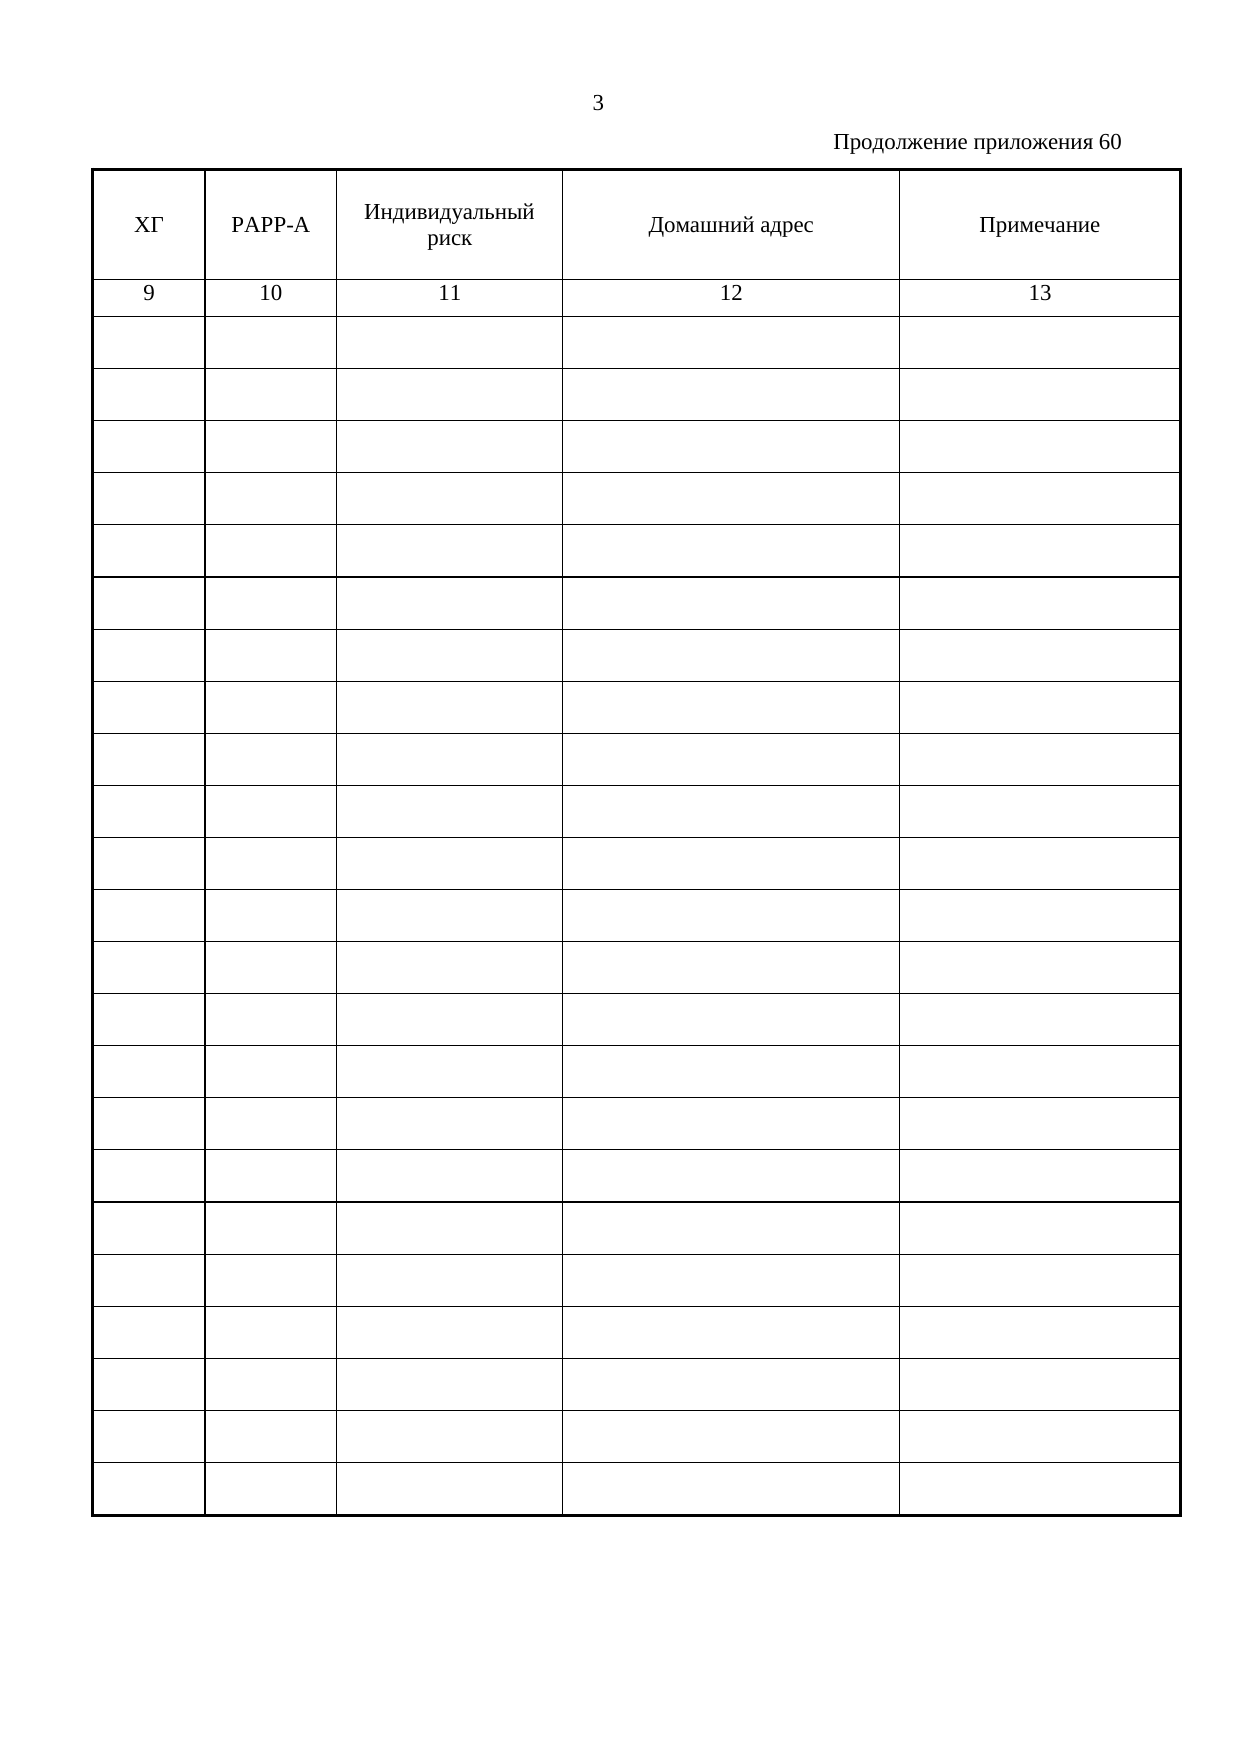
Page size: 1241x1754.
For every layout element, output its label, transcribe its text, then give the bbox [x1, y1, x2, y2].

table_cell [337, 630, 562, 681]
table_cell [900, 838, 1179, 889]
table_cell [206, 1046, 336, 1097]
table_cell [900, 734, 1179, 785]
table_cell [337, 838, 562, 889]
table_cell [94, 1046, 204, 1097]
table_cell [206, 838, 336, 889]
table_cell [563, 890, 899, 941]
table_cell [206, 1203, 336, 1253]
table_cell [94, 1307, 204, 1358]
table_cell [563, 473, 899, 524]
table_cell [900, 1463, 1179, 1514]
table_cell [337, 317, 562, 368]
table_cell [900, 525, 1179, 576]
table_cell [900, 786, 1179, 837]
table_cell [563, 1463, 899, 1514]
table_cell [94, 682, 204, 733]
table_cell 10 [206, 280, 336, 316]
table_cell [563, 734, 899, 785]
text Продолжение приложения 60 [74, 128, 1122, 154]
table_cell [337, 1255, 562, 1306]
table_cell [563, 630, 899, 681]
table_cell [337, 421, 562, 472]
table_cell [206, 1411, 336, 1462]
table_cell [206, 525, 336, 576]
table_cell [94, 1359, 204, 1410]
table_cell [900, 1411, 1179, 1462]
table_cell [900, 994, 1179, 1045]
table_cell [94, 1255, 204, 1306]
table_cell [900, 1098, 1179, 1149]
table_cell [94, 734, 204, 785]
table_cell [337, 1463, 562, 1514]
table_cell [206, 369, 336, 420]
table_cell [900, 369, 1179, 420]
table_cell [94, 473, 204, 524]
table_cell [563, 994, 899, 1045]
table_cell [337, 1411, 562, 1462]
table_cell [337, 473, 562, 524]
table_cell [206, 1255, 336, 1306]
table_cell [206, 682, 336, 733]
table_cell [337, 942, 562, 993]
table_cell [337, 682, 562, 733]
table_cell [94, 578, 204, 628]
table_cell [94, 1150, 204, 1201]
table_cell [563, 525, 899, 576]
table_cell [337, 1046, 562, 1097]
table_cell [94, 421, 204, 472]
table_cell [337, 994, 562, 1045]
table_cell 12 [563, 280, 899, 316]
table_cell [900, 421, 1179, 472]
table_cell [94, 525, 204, 576]
table_cell [206, 994, 336, 1045]
table_header Индивидуальный риск [337, 171, 562, 278]
table_cell [94, 994, 204, 1045]
table_cell [206, 317, 336, 368]
table_cell [206, 421, 336, 472]
table_cell [206, 786, 336, 837]
table_cell [900, 1307, 1179, 1358]
table_cell [563, 578, 899, 628]
text 3 [74, 88, 1122, 115]
table_cell [206, 1150, 336, 1201]
table_cell [206, 1463, 336, 1514]
table_header РАРР-А [206, 171, 336, 278]
table_cell [206, 734, 336, 785]
table_cell [94, 630, 204, 681]
table_cell [206, 630, 336, 681]
table_cell [563, 1098, 899, 1149]
table_cell [337, 525, 562, 576]
table_cell [563, 682, 899, 733]
table_cell [94, 838, 204, 889]
table_header ХГ [94, 171, 204, 278]
table_cell [206, 578, 336, 628]
table_cell [900, 1046, 1179, 1097]
table_cell [563, 369, 899, 420]
table_cell [337, 369, 562, 420]
table_cell 9 [94, 280, 204, 316]
table_cell [900, 1150, 1179, 1201]
table_cell [94, 942, 204, 993]
table_cell [337, 578, 562, 628]
table_cell [900, 1359, 1179, 1410]
table_cell [206, 1307, 336, 1358]
table_cell [900, 942, 1179, 993]
table_cell [206, 1098, 336, 1149]
table_cell [94, 1463, 204, 1514]
table_cell [563, 1359, 899, 1410]
table_cell [563, 838, 899, 889]
table_cell [206, 942, 336, 993]
table_cell [337, 890, 562, 941]
table_cell [563, 1203, 899, 1253]
table_cell [94, 1098, 204, 1149]
table_cell [563, 1307, 899, 1358]
table_cell [206, 1359, 336, 1410]
table_cell [900, 473, 1179, 524]
table_cell [563, 1411, 899, 1462]
table_cell [337, 786, 562, 837]
table_cell [563, 1255, 899, 1306]
table_cell [900, 630, 1179, 681]
table_cell [337, 734, 562, 785]
table_cell [900, 890, 1179, 941]
table_cell [206, 890, 336, 941]
table_cell [900, 682, 1179, 733]
table_cell [94, 786, 204, 837]
table_cell [94, 1203, 204, 1253]
table_cell [563, 786, 899, 837]
table_cell [94, 317, 204, 368]
table_cell [900, 1203, 1179, 1253]
table_header Примечание [900, 171, 1179, 278]
table_cell [900, 578, 1179, 628]
table_cell [900, 1255, 1179, 1306]
table_cell [563, 421, 899, 472]
table_cell [563, 1150, 899, 1201]
table_cell [563, 317, 899, 368]
table_cell [337, 1150, 562, 1201]
table_cell [94, 890, 204, 941]
table_cell 13 [900, 280, 1179, 316]
table_cell [563, 942, 899, 993]
table_cell [900, 317, 1179, 368]
table_cell [337, 1359, 562, 1410]
table_cell 11 [337, 280, 562, 316]
table_cell [337, 1203, 562, 1253]
table_cell [337, 1307, 562, 1358]
table_cell [563, 1046, 899, 1097]
table_cell [337, 1098, 562, 1149]
table_cell [94, 369, 204, 420]
table_cell [94, 1411, 204, 1462]
table_header Домашний адрес [563, 171, 899, 278]
table_cell [206, 473, 336, 524]
